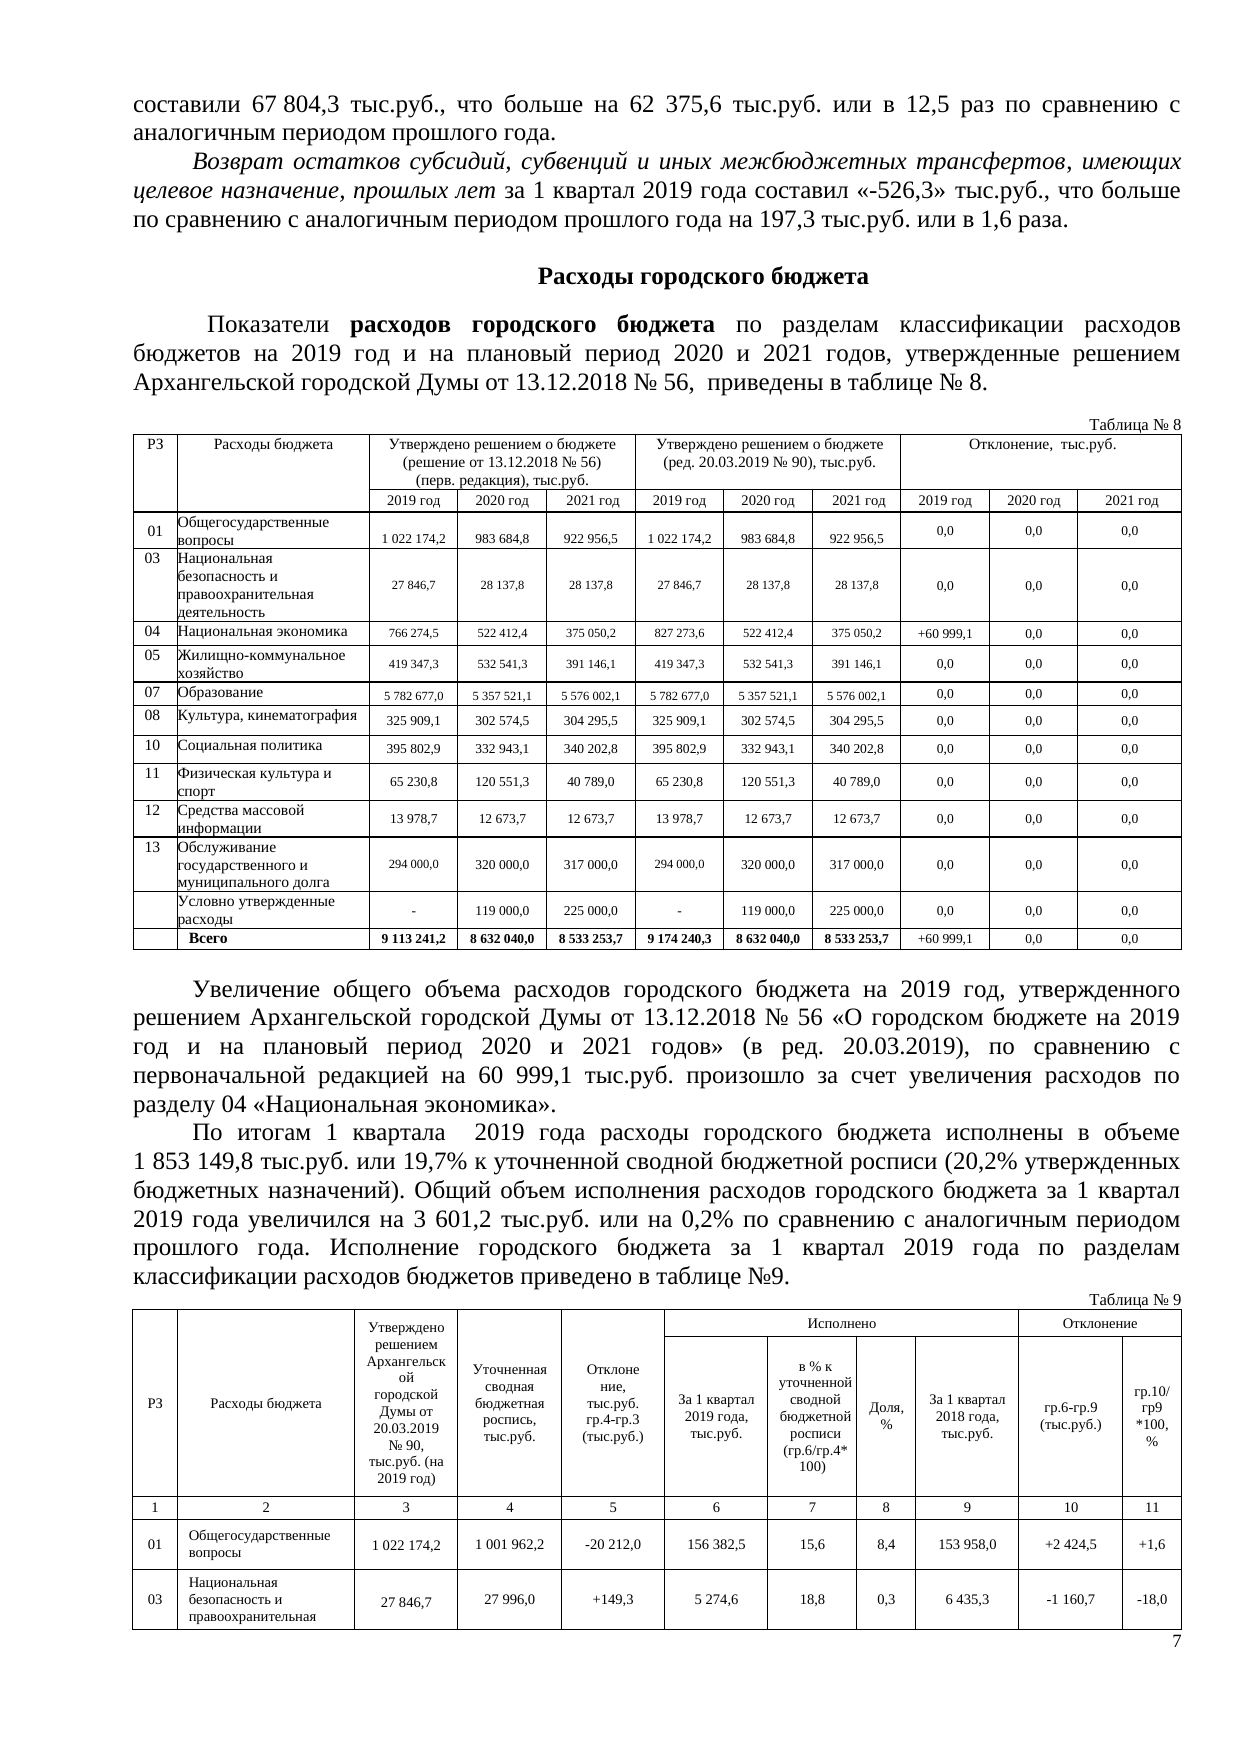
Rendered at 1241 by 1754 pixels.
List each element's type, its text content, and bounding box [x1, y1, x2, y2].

table_cell 0,0 [901, 706, 989, 734]
table_cell 0,0 [901, 646, 989, 681]
table_cell 375 050,2 [547, 622, 635, 644]
table_cell 0,0 [990, 892, 1077, 928]
table_cell 522 412,4 [724, 622, 812, 644]
table_cell 0,0 [1078, 838, 1181, 891]
table_cell +60 999,1 [901, 929, 989, 948]
table_cell Жилищно-коммунальное хозяйство [178, 646, 369, 681]
table_cell 9 174 240,3 [636, 929, 723, 948]
table_cell 532 541,3 [458, 646, 546, 681]
table_cell 6 435,3 [916, 1570, 1018, 1629]
table_cell 2019 год [370, 490, 457, 511]
table_cell 12 [134, 801, 177, 836]
table_cell 304 295,5 [547, 706, 635, 734]
table_cell 2019 год [636, 490, 723, 511]
table_cell 119 000,0 [458, 892, 546, 928]
table_cell 2019 год [901, 490, 989, 511]
table_cell 0,0 [990, 838, 1077, 891]
table_cell - [636, 892, 723, 928]
table_cell 1 022 174,2 [355, 1520, 457, 1568]
table_cell 0,0 [1078, 646, 1181, 681]
table_cell [134, 929, 177, 948]
table_cell 04 [134, 622, 177, 644]
table_cell 0,0 [990, 764, 1077, 799]
text Возврат остатков субсидий, субвенций и иных межбюджетных трансфертов, имеющих целевое назначение, прошлых лет за 1 квартал 2019 года составил «-526,3» тыс.руб., что больше по сравнению с аналогичным периодом прошлого года на 197,3 тыс.руб. или в 1,6 раза. [133, 146, 1181, 232]
table_cell 375 050,2 [813, 622, 900, 644]
table_cell 28 137,8 [547, 549, 635, 621]
table_cell 11 [134, 764, 177, 799]
table_header РЗ [133, 1310, 177, 1496]
table_cell 0,0 [1078, 706, 1181, 734]
table_cell 391 146,1 [813, 646, 900, 681]
table_header РЗ [134, 435, 177, 511]
table_cell 6 [665, 1497, 767, 1518]
table_cell гр.6-гр.9 (тыс.руб.) [1019, 1337, 1122, 1496]
table_cell гр.10/гр9 *100, % [1123, 1337, 1181, 1496]
table_cell 0,0 [901, 838, 989, 891]
table_cell Образование [178, 683, 369, 705]
table_cell 119 000,0 [724, 892, 812, 928]
table_cell 325 909,1 [370, 706, 457, 734]
table_header Расходы бюджета [178, 1310, 354, 1496]
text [133, 89, 1181, 146]
table_cell 05 [134, 646, 177, 681]
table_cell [178, 1570, 354, 1629]
table_cell 03 [134, 549, 177, 621]
text По итогам 1 квартала 2019 года расходы городского бюджета исполнены в объеме 1 853 149,8 тыс.руб. или 19,7% к уточненной сводной бюджетной росписи (20,2% утвержденных бюджетных назначений). Общий объем исполнения расходов городского бюджета за 1 квартал 2019 года увеличился на 3 601,2 тыс.руб. или на 0,2% по сравнению с аналогичным периодом прошлого года. Исполнение городского бюджета за 1 квартал 2019 года по разделам классификации расходов бюджетов приведено в таблице №9. [133, 1117, 1181, 1290]
table_cell 40 789,0 [813, 764, 900, 799]
table_cell 1 022 174,2 [636, 513, 723, 548]
table_cell Всего [178, 929, 369, 948]
table_cell -18,0 [1123, 1570, 1181, 1629]
table_cell 325 909,1 [636, 706, 723, 734]
table_cell 01 [133, 1520, 177, 1568]
table_cell [134, 892, 177, 928]
table_cell 522 412,4 [458, 622, 546, 644]
table_cell 0,0 [901, 764, 989, 799]
table_cell 0,0 [1078, 549, 1181, 621]
table_cell 120 551,3 [458, 764, 546, 799]
table_cell 27 996,0 [458, 1570, 561, 1629]
table_cell 225 000,0 [813, 892, 900, 928]
table_cell 3 [355, 1497, 457, 1518]
table_cell 2020 год [724, 490, 812, 511]
table_header Отклонение, тыс.руб. [901, 435, 1181, 488]
table_cell 12 673,7 [458, 801, 546, 836]
table_header Утверждено решением о бюджете (ред. 20.03.2019 № 90), тыс.руб. [636, 435, 900, 488]
table_cell 766 274,5 [370, 622, 457, 644]
table_cell 5 274,6 [665, 1570, 767, 1629]
table_cell 8 632 040,0 [458, 929, 546, 948]
table_cell 2020 год [458, 490, 546, 511]
table_cell 15,6 [768, 1520, 856, 1568]
table_cell 0,0 [1078, 764, 1181, 799]
table_cell 65 230,8 [636, 764, 723, 799]
table_cell 0,0 [990, 736, 1077, 763]
table_cell 0,0 [990, 706, 1077, 734]
table_cell 922 956,5 [813, 513, 900, 548]
table_cell 28 137,8 [813, 549, 900, 621]
table_cell 302 574,5 [458, 706, 546, 734]
table_cell 317 000,0 [813, 838, 900, 891]
table_cell 225 000,0 [547, 892, 635, 928]
table_cell -20 212,0 [562, 1520, 664, 1568]
table_cell 0,0 [990, 549, 1077, 621]
table_cell 156 382,5 [665, 1520, 767, 1568]
table_cell 01 [134, 513, 177, 548]
table_cell 10 [134, 736, 177, 763]
table_cell 9 113 241,2 [370, 929, 457, 948]
table_cell 2021 год [547, 490, 635, 511]
table_cell 28 137,8 [724, 549, 812, 621]
table_cell 419 347,3 [370, 646, 457, 681]
table_cell 0,0 [990, 683, 1077, 705]
table_header Утверждено решением о бюджете (решение от 13.12.2018 № 56) (перв. редакция), тыс.руб. [370, 435, 635, 488]
table_header Исполнено [665, 1310, 1018, 1336]
table_cell 0,0 [901, 801, 989, 836]
table_cell 40 789,0 [547, 764, 635, 799]
table_cell Национальная экономика [178, 622, 369, 644]
table_cell 8 533 253,7 [547, 929, 635, 948]
table_cell 332 943,1 [724, 736, 812, 763]
table_cell Средства массовой информации [178, 801, 369, 836]
table_cell 391 146,1 [547, 646, 635, 681]
table_cell 0,0 [901, 736, 989, 763]
table_cell 1 022 174,2 [370, 513, 457, 548]
table_cell 8,4 [857, 1520, 915, 1568]
table_header Расходы бюджета [178, 435, 369, 511]
table_cell +60 999,1 [901, 622, 989, 644]
table_cell 8 632 040,0 [724, 929, 812, 948]
table_cell 0,0 [990, 646, 1077, 681]
table_cell Общегосударственные вопросы [178, 1520, 354, 1568]
table_cell 0,0 [990, 929, 1077, 948]
table_cell 12 673,7 [813, 801, 900, 836]
table_cell Социальная политика [178, 736, 369, 763]
table_cell Национальная безопасность и правоохранительная деятельность [178, 549, 369, 621]
table_cell 153 958,0 [916, 1520, 1018, 1568]
table_cell 12 673,7 [724, 801, 812, 836]
table_cell 8 533 253,7 [813, 929, 900, 948]
table_cell 11 [1123, 1497, 1181, 1518]
table_cell 320 000,0 [724, 838, 812, 891]
table_cell 983 684,8 [458, 513, 546, 548]
table_cell 1 001 962,2 [458, 1520, 561, 1568]
table_cell 8 [857, 1497, 915, 1518]
table_cell 827 273,6 [636, 622, 723, 644]
table_cell 27 846,7 [636, 549, 723, 621]
table_cell 5 576 002,1 [547, 683, 635, 705]
table_cell 2021 год [1078, 490, 1181, 511]
table_cell 5 357 521,1 [724, 683, 812, 705]
table_cell 532 541,3 [724, 646, 812, 681]
table_cell 395 802,9 [636, 736, 723, 763]
table_cell 0,0 [990, 622, 1077, 644]
text Таблица № 9 [133, 1290, 1181, 1309]
table_cell 10 [1019, 1497, 1122, 1518]
table_cell 0,0 [1078, 801, 1181, 836]
table_cell 2021 год [813, 490, 900, 511]
table_cell 120 551,3 [724, 764, 812, 799]
table_cell 12 673,7 [547, 801, 635, 836]
table_cell 0,3 [857, 1570, 915, 1629]
table_cell +1,6 [1123, 1520, 1181, 1568]
table_cell 03 [133, 1570, 177, 1629]
table_cell Физическая культура и спорт [178, 764, 369, 799]
table_cell 28 137,8 [458, 549, 546, 621]
table_cell 0,0 [1078, 513, 1181, 548]
table_cell 5 782 677,0 [370, 683, 457, 705]
table_cell 0,0 [901, 892, 989, 928]
table_cell 1 [133, 1497, 177, 1518]
table_cell 13 978,7 [370, 801, 457, 836]
table_header Уточненная сводная бюджетная роспись, тыс.руб. [458, 1310, 561, 1496]
table_cell 304 295,5 [813, 706, 900, 734]
table_cell 0,0 [1078, 683, 1181, 705]
table_cell Общегосударственные вопросы [178, 513, 369, 548]
table_cell 340 202,8 [547, 736, 635, 763]
text Показатели расходов городского бюджета по разделам классификации расходов бюджетов на 2019 год и на плановый период 2020 и 2021 годов, утвержденные решением Архангельской городской Думы от 13.12.2018 № 56, приведены в таблице № 8. [133, 309, 1181, 395]
table_cell 340 202,8 [813, 736, 900, 763]
table_cell 419 347,3 [636, 646, 723, 681]
table_cell 320 000,0 [458, 838, 546, 891]
table_cell Культура, кинематография [178, 706, 369, 734]
table_cell - [370, 892, 457, 928]
table_cell 2020 год [990, 490, 1077, 511]
table_cell 08 [134, 706, 177, 734]
table_cell 27 846,7 [370, 549, 457, 621]
table_header Утверждено решением Архангельской городской Думы от 20.03.2019 № 90, тыс.руб. (на 2019 год) [355, 1310, 457, 1496]
table_cell 294 000,0 [636, 838, 723, 891]
table_cell За 1 квартал 2018 года, тыс.руб. [916, 1337, 1018, 1496]
table_cell Обслуживание государственного и муниципального долга [178, 838, 369, 891]
table_cell +149,3 [562, 1570, 664, 1629]
table_cell 07 [134, 683, 177, 705]
table_cell 0,0 [1078, 736, 1181, 763]
table_cell 18,8 [768, 1570, 856, 1629]
table_cell 395 802,9 [370, 736, 457, 763]
table_cell 294 000,0 [370, 838, 457, 891]
table_cell 983 684,8 [724, 513, 812, 548]
table_cell 5 782 677,0 [636, 683, 723, 705]
table_cell 0,0 [901, 549, 989, 621]
text Увеличение общего объема расходов городского бюджета на 2019 год, утвержденного решением Архангельской городской Думы от 13.12.2018 № 56 «О городском бюджете на 2019 год и на плановый период 2020 и 2021 годов» (в ред. 20.03.2019), по сравнению с первоначальной редакцией на 60 999,1 тыс.руб. произошло за счет увеличения расходов по разделу 04 «Национальная экономика». [133, 974, 1181, 1117]
table_cell 0,0 [1078, 622, 1181, 644]
table_cell 302 574,5 [724, 706, 812, 734]
table_cell в % к уточненной сводной бюджетной росписи (гр.6/гр.4* 100) [768, 1337, 856, 1496]
table_cell 0,0 [990, 513, 1077, 548]
table_cell 0,0 [901, 683, 989, 705]
table_cell 0,0 [901, 513, 989, 548]
table_cell 9 [916, 1497, 1018, 1518]
table_cell За 1 квартал 2019 года, тыс.руб. [665, 1337, 767, 1496]
table_cell 27 846,7 [355, 1570, 457, 1629]
text Расходы городского бюджета [133, 261, 1181, 290]
table_cell 13 978,7 [636, 801, 723, 836]
table_cell 4 [458, 1497, 561, 1518]
table_cell 13 [134, 838, 177, 891]
table_cell 5 [562, 1497, 664, 1518]
table_cell 0,0 [1078, 892, 1181, 928]
table_cell 0,0 [990, 801, 1077, 836]
table_cell 317 000,0 [547, 838, 635, 891]
table_cell 2 [178, 1497, 354, 1518]
table_cell 332 943,1 [458, 736, 546, 763]
table_cell 5 576 002,1 [813, 683, 900, 705]
table_cell Условно утвержденные расходы [178, 892, 369, 928]
table_cell 5 357 521,1 [458, 683, 546, 705]
table_cell 0,0 [1078, 929, 1181, 948]
table_cell 65 230,8 [370, 764, 457, 799]
table_header Отклонение [1019, 1310, 1181, 1336]
table_cell +2 424,5 [1019, 1520, 1122, 1568]
table_cell 7 [768, 1497, 856, 1518]
table_header Отклоне ние, тыс.руб. гр.4-гр.3 (тыс.руб.) [562, 1310, 664, 1496]
text Таблица № 8 [133, 414, 1181, 434]
table_cell 922 956,5 [547, 513, 635, 548]
table_cell -1 160,7 [1019, 1570, 1122, 1629]
table_cell Доля, % [857, 1337, 915, 1496]
